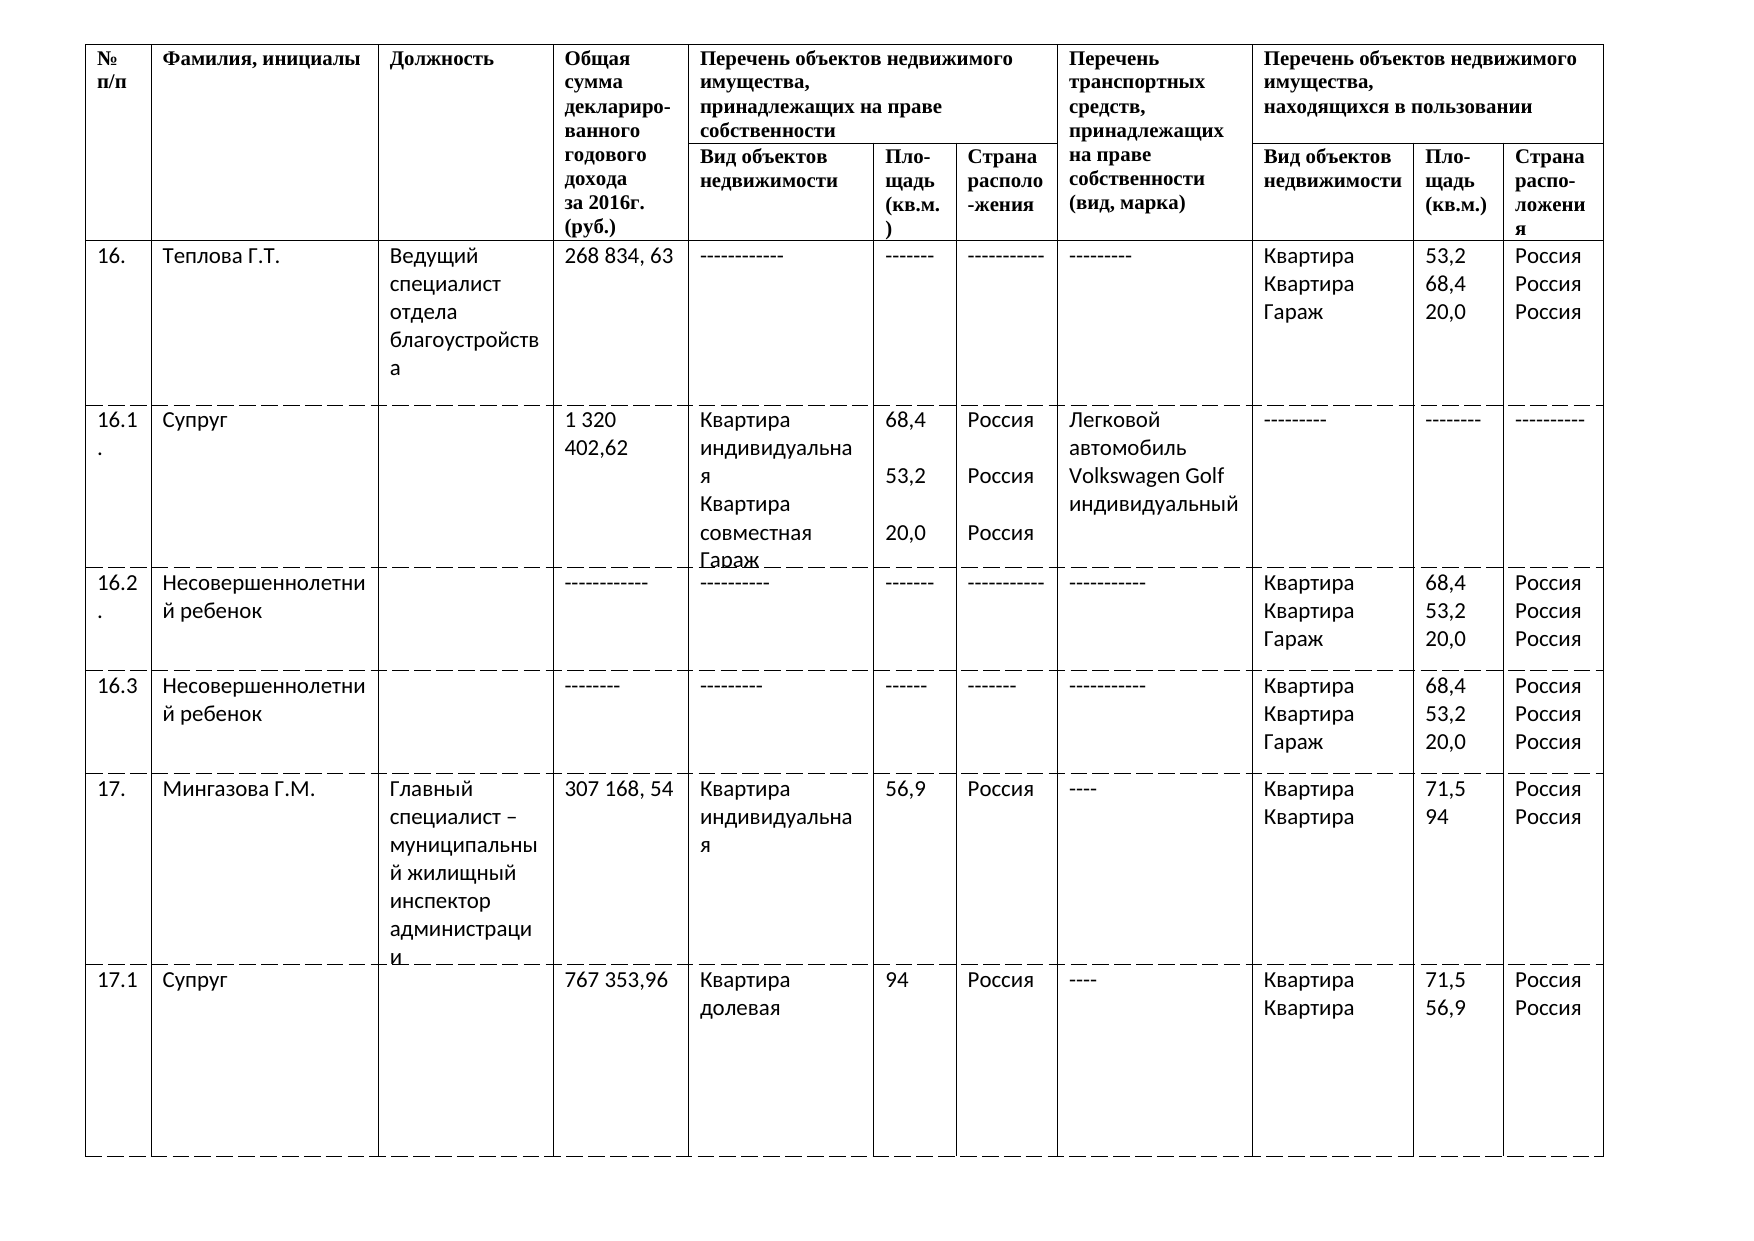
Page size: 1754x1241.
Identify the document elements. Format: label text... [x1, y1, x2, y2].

table_header Перечень объектов недвижимого имущества, принадлежащих на праве собственности [689, 45, 1057, 142]
table_cell ---- [1058, 964, 1252, 1156]
table_cell Пло-щадь (кв.м.) [874, 144, 956, 240]
table_cell Россия Россия Россия [957, 405, 1057, 567]
table_cell Супруг [152, 964, 378, 1156]
table_cell ----------- [957, 567, 1057, 670]
table_cell -------- [554, 670, 688, 773]
table_cell Мингазова Г.М. [152, 773, 378, 964]
table_cell ------- [874, 241, 956, 404]
table_cell 71,5 94 [1414, 773, 1503, 964]
table_cell Россия Россия Россия [1504, 567, 1603, 670]
table_header № п/п [86, 45, 151, 240]
table_cell Квартира Квартира Гараж [1253, 670, 1413, 773]
table_cell 767 353,96 [554, 964, 688, 1156]
table_cell Квартира Квартира [1253, 964, 1413, 1156]
table_cell 56,9 [874, 773, 956, 964]
table_cell Легковой автомобиль Volkswagen Golf индивидуальный [1058, 405, 1252, 567]
table_header Перечень объектов недвижимого имущества, находящихся в пользовании [1253, 45, 1603, 142]
table_cell Квартира Квартира Гараж [1253, 567, 1413, 670]
table_cell ---- [1058, 773, 1252, 964]
table_cell 1 320 402,62 [554, 405, 688, 567]
table_cell Квартира долевая [689, 964, 873, 1156]
table_cell 94 [874, 964, 956, 1156]
table_cell 68,4 53,2 20,0 [1414, 567, 1503, 670]
table_cell Пло-щадь (кв.м.) [1414, 144, 1503, 240]
table_cell 16. [86, 241, 151, 404]
table_cell Россия Россия [1504, 773, 1603, 964]
table_cell 71,5 56,9 [1414, 964, 1503, 1156]
table_cell 16.3 [86, 670, 151, 773]
table_cell ---------- [689, 567, 873, 670]
table_cell 307 168, 54 [554, 773, 688, 964]
table_cell ------------ [689, 241, 873, 404]
table_cell 268 834, 63 [554, 241, 688, 404]
table_cell Несовершеннолетний ребенок [152, 567, 378, 670]
table_cell ----------- [1058, 567, 1252, 670]
table_cell Теплова Г.Т. [152, 241, 378, 404]
table_cell Квартира индивидуальная Квартира совместная Гараж [689, 405, 873, 567]
table_cell --------- [689, 670, 873, 773]
table_cell ------- [957, 670, 1057, 773]
table_cell --------- [1253, 405, 1413, 567]
table_cell ----------- [1058, 670, 1252, 773]
table_cell Россия [957, 773, 1057, 964]
table_cell Главный специалист – муниципальный жилищный инспектор администрации [379, 773, 553, 964]
table_cell Страна распо- ложения [1504, 144, 1603, 240]
table_header Фамилия, инициалы [152, 45, 378, 240]
table_cell 53,2 68,4 20,0 [1414, 241, 1503, 404]
table_cell 16.1. [86, 405, 151, 567]
table_cell 16.2. [86, 567, 151, 670]
table_cell Россия Россия Россия [1504, 670, 1603, 773]
table_cell ---------- [1504, 405, 1603, 567]
table_cell Вид объектов недвижимости [689, 144, 873, 240]
table_cell Несовершеннолетний ребенок [152, 670, 378, 773]
table_cell 68,4 53,2 20,0 [874, 405, 956, 567]
table_header Должность [379, 45, 553, 240]
table_cell ----------- [957, 241, 1057, 404]
table_cell ------------ [554, 567, 688, 670]
table_cell [379, 567, 553, 670]
table_cell 68,4 53,2 20,0 [1414, 670, 1503, 773]
table_header Общая сумма деклариро-ванного годового дохода за 2016г. (руб.) [554, 45, 688, 240]
table_cell -------- [1414, 405, 1503, 567]
table_cell Квартира индивидуальная [689, 773, 873, 964]
table_cell Страна располо-жения [957, 144, 1057, 240]
table_cell Супруг [152, 405, 378, 567]
table_cell 17. [86, 773, 151, 964]
table_cell --------- [1058, 241, 1252, 404]
table_cell ------ [874, 670, 956, 773]
table_cell [379, 670, 553, 773]
table_cell [379, 405, 553, 567]
table_cell 17.1 [86, 964, 151, 1156]
table_cell Квартира Квартира Гараж [1253, 241, 1413, 404]
table_cell Ведущий специалист отдела благоустройства [379, 241, 553, 404]
table_cell Вид объектов недвижимости [1253, 144, 1413, 240]
table_cell Россия Россия Россия [1504, 241, 1603, 404]
table_cell Квартира Квартира [1253, 773, 1413, 964]
table_cell ------- [874, 567, 956, 670]
table_cell Россия [957, 964, 1057, 1156]
table_header Перечень транспортных средств, принадлежащих на праве собственности (вид, марка) [1058, 45, 1252, 240]
table_cell [379, 964, 553, 1156]
table_cell Россия Россия [1504, 964, 1603, 1156]
